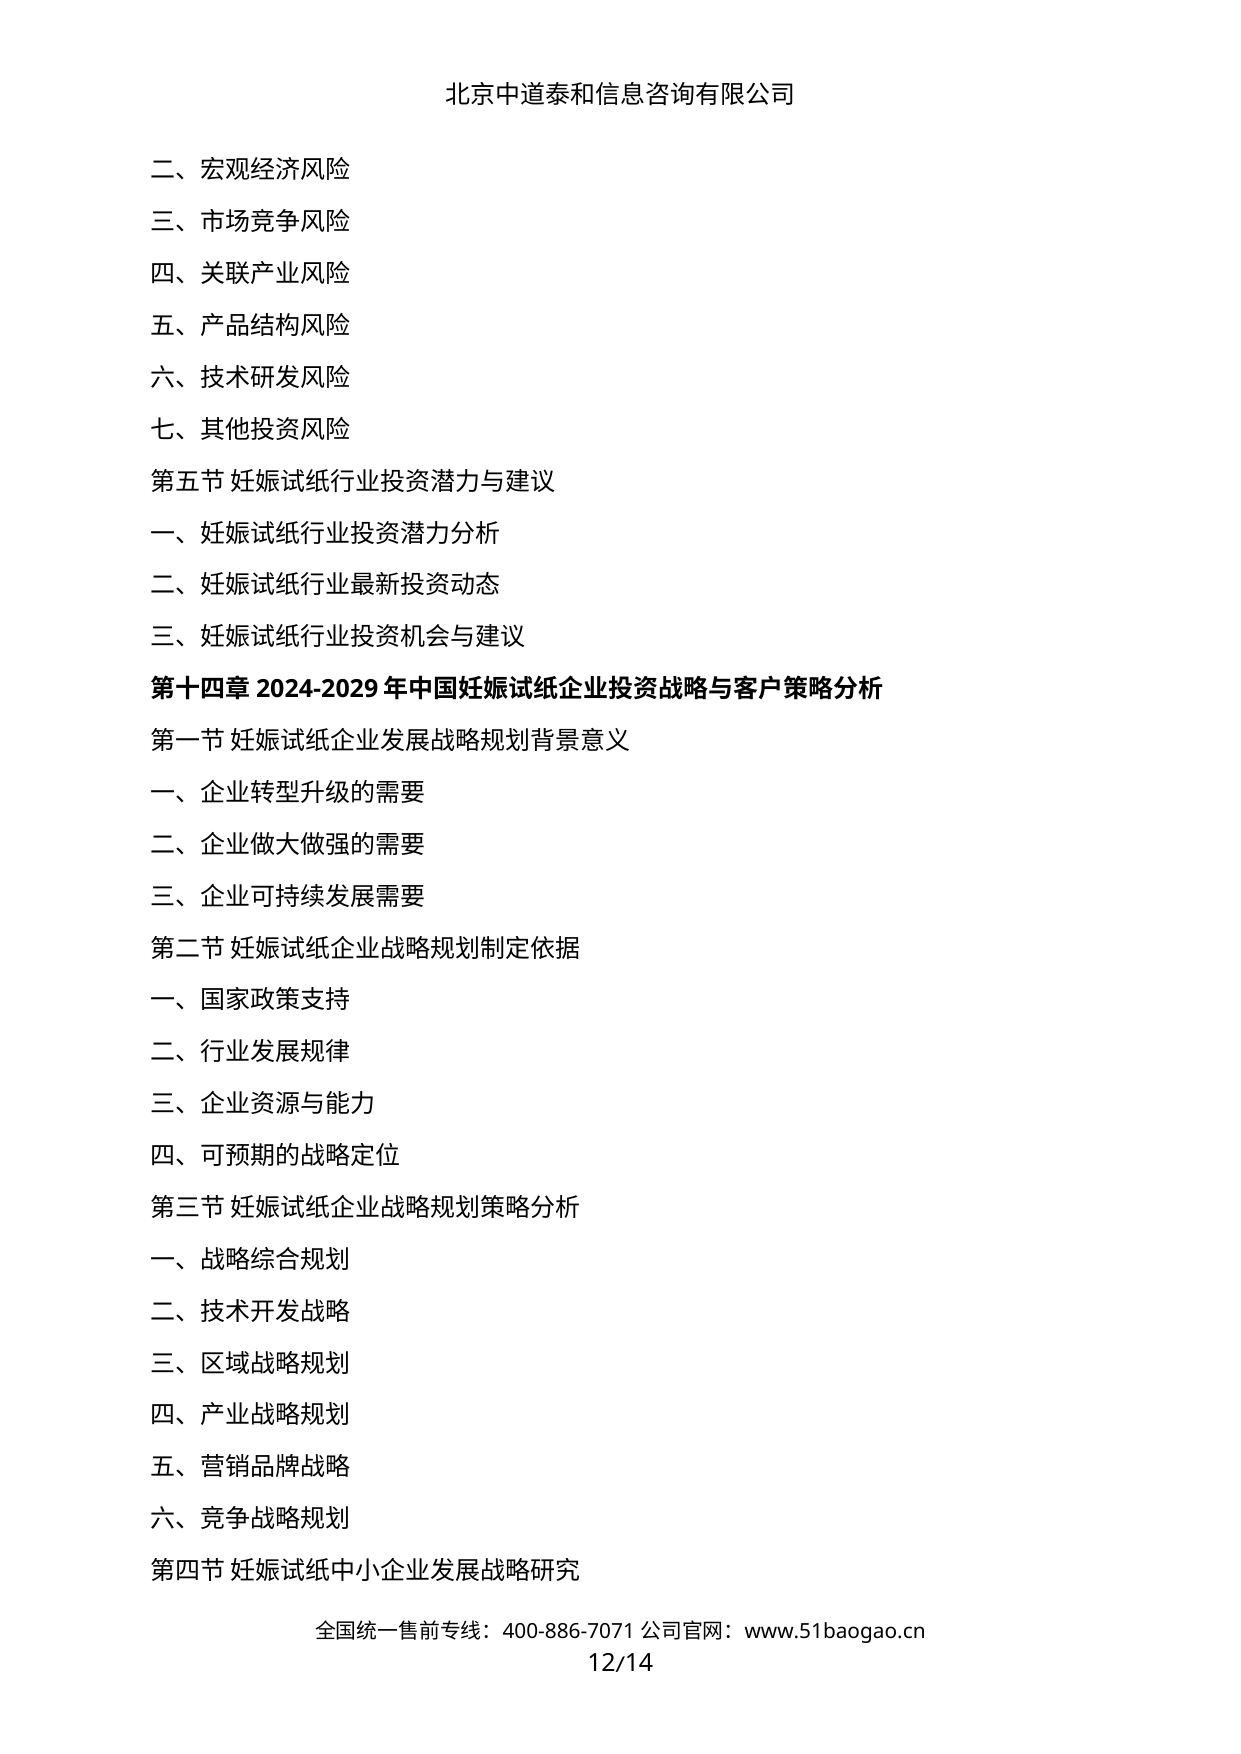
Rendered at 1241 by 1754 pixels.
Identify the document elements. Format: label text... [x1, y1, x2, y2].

text 第四节 妊娠试纸中小企业发展战略研究 [150, 1551, 1090, 1587]
text 三、妊娠试纸行业投资机会与建议 [150, 617, 1090, 653]
text 一、国家政策支持 [150, 980, 1090, 1016]
text 二、宏观经济风险 [150, 150, 1090, 186]
text 第五节 妊娠试纸行业投资潜力与建议 [150, 461, 1090, 497]
text 六、技术研发风险 [150, 357, 1090, 394]
text 三、区域战略规划 [150, 1343, 1090, 1379]
text 六、竞争战略规划 [150, 1499, 1090, 1535]
text 二、技术开发战略 [150, 1291, 1090, 1327]
text 二、企业做大做强的需要 [150, 824, 1090, 861]
text 四、产业战略规划 [150, 1395, 1090, 1431]
text 三、企业可持续发展需要 [150, 876, 1090, 912]
text 第十四章 2024-2029年中国妊娠试纸企业投资战略与客户策略分析 [150, 669, 1090, 705]
text 一、战略综合规划 [150, 1239, 1090, 1276]
text 三、企业资源与能力 [150, 1084, 1090, 1120]
text 三、市场竞争风险 [150, 202, 1090, 238]
text 五、产品结构风险 [150, 306, 1090, 342]
text 七、其他投资风险 [150, 409, 1090, 446]
text 二、行业发展规律 [150, 1032, 1090, 1068]
text 第一节 妊娠试纸企业发展战略规划背景意义 [150, 721, 1090, 757]
text 五、营销品牌战略 [150, 1447, 1090, 1483]
text 一、妊娠试纸行业投资潜力分析 [150, 513, 1090, 549]
text 二、妊娠试纸行业最新投资动态 [150, 565, 1090, 601]
text 四、关联产业风险 [150, 254, 1090, 290]
text 一、企业转型升级的需要 [150, 772, 1090, 809]
text 四、可预期的战略定位 [150, 1136, 1090, 1172]
text 第三节 妊娠试纸企业战略规划策略分析 [150, 1187, 1090, 1224]
text 第二节 妊娠试纸企业战略规划制定依据 [150, 928, 1090, 964]
